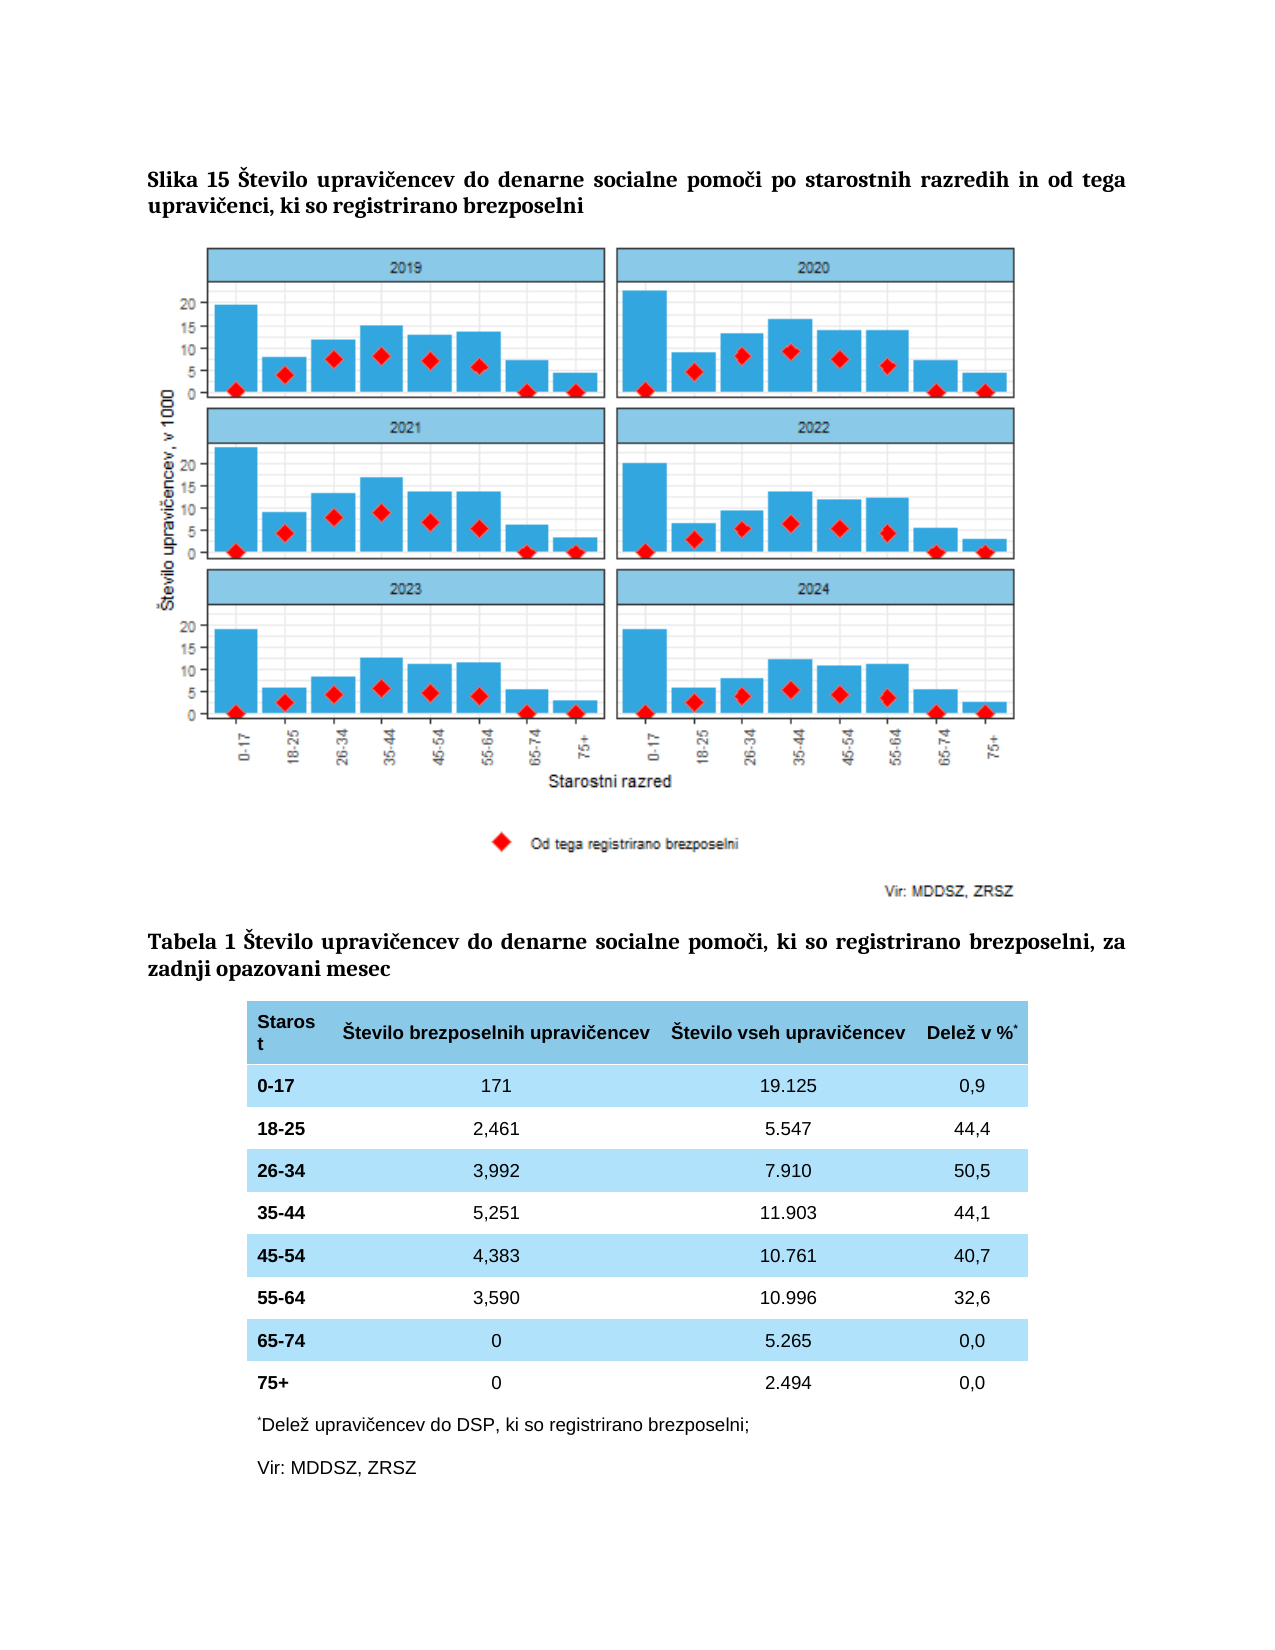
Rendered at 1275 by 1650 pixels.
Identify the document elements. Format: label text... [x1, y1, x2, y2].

text Slika 15 Število upravičencev do denarne socialne pomoči po starostnih razredih in od tega upravičenci, ki so registrirano brezposelni [148, 166, 1127, 219]
table_cell 11.903 [660, 1192, 916, 1234]
table_cell 45-54 [247, 1234, 332, 1277]
table_cell 4,383 [332, 1234, 660, 1277]
table_header Delež v %* [916, 1001, 1028, 1064]
table_cell 3,992 [332, 1149, 660, 1192]
table_cell 26-34 [247, 1149, 332, 1192]
table_cell 35-44 [247, 1192, 332, 1234]
table_cell 32,6 [916, 1277, 1028, 1319]
table_cell 0,9 [916, 1065, 1028, 1107]
table_cell 50,5 [916, 1149, 1028, 1192]
table_cell 0 [332, 1361, 660, 1404]
table_cell 40,7 [916, 1234, 1028, 1277]
table_cell 5.547 [660, 1107, 916, 1149]
table_cell 0 [332, 1319, 660, 1361]
table_cell 5.265 [660, 1319, 916, 1361]
table_cell 0,0 [916, 1319, 1028, 1361]
table_cell 171 [332, 1065, 660, 1107]
table_cell 7.910 [660, 1149, 916, 1192]
table_cell 2,461 [332, 1107, 660, 1149]
table_cell 5,251 [332, 1192, 660, 1234]
table_cell 3,590 [332, 1277, 660, 1319]
table_header Število vseh upravičencev [660, 1001, 916, 1064]
table_cell 65-74 [247, 1319, 332, 1361]
table_cell 55-64 [247, 1277, 332, 1319]
table_cell 19.125 [660, 1065, 916, 1107]
table_cell 44,4 [916, 1107, 1028, 1149]
table_cell 10.761 [660, 1234, 916, 1277]
table_cell *Delež upravičencev do DSP, ki so registrirano brezposelni; [247, 1404, 1028, 1446]
table_cell 0,0 [916, 1361, 1028, 1404]
table_header Število brezposelnih upravičencev [332, 1001, 660, 1064]
table_cell 44,1 [916, 1192, 1028, 1234]
table_header Starost [247, 1001, 332, 1064]
table_cell Vir: MDDSZ, ZRSZ [247, 1446, 1028, 1488]
text Tabela 1 Število upravičencev do denarne socialne pomoči, ki so registrirano brezposelni, za zadnji opazovani mesec [148, 929, 1127, 982]
picture [147, 237, 1026, 911]
table_cell 75+ [247, 1361, 332, 1404]
table_cell 18-25 [247, 1107, 332, 1149]
table_cell 0-17 [247, 1065, 332, 1107]
table_cell 10.996 [660, 1277, 916, 1319]
table_cell 2.494 [660, 1361, 916, 1404]
